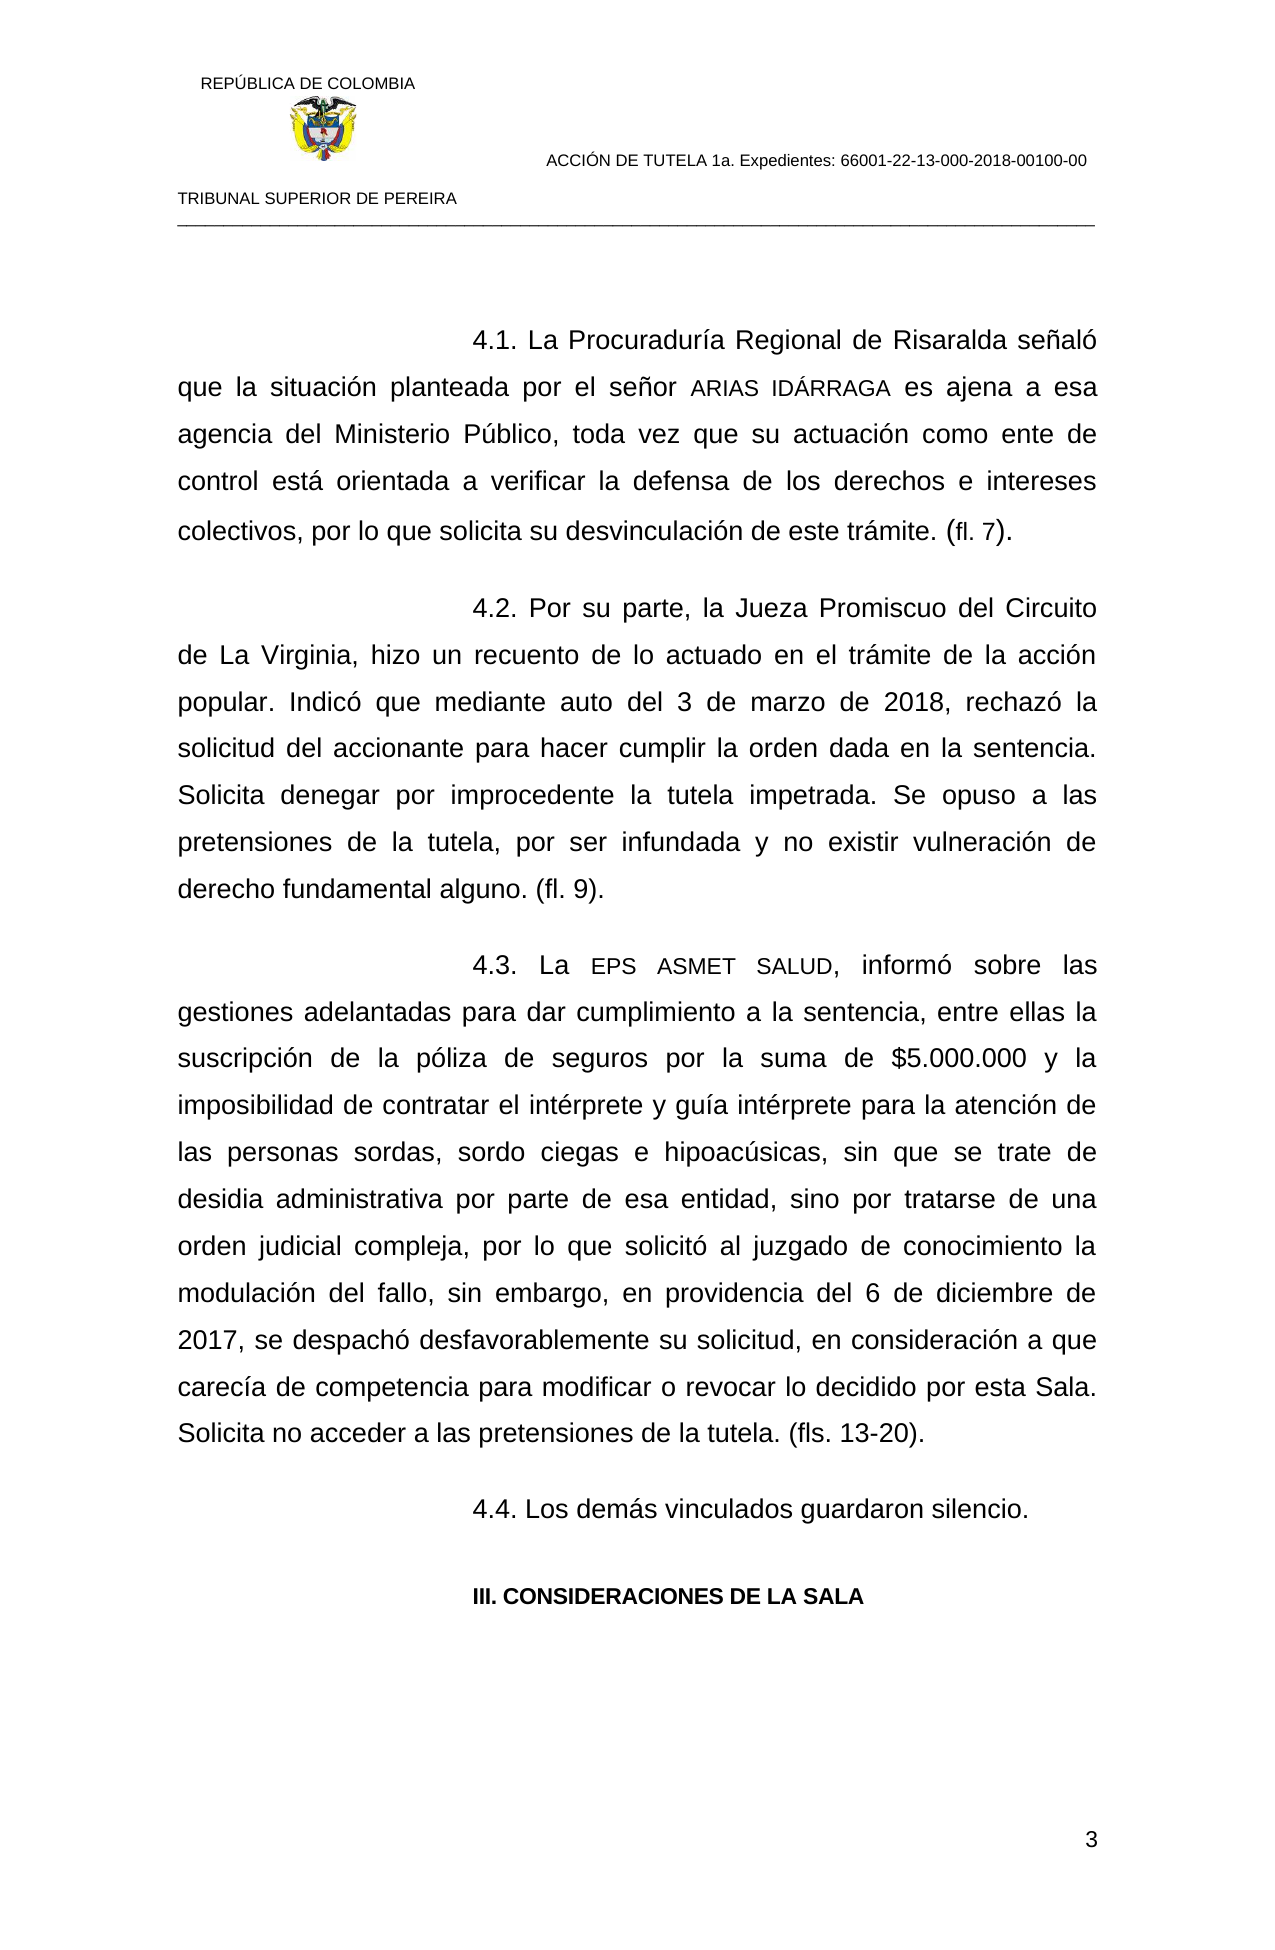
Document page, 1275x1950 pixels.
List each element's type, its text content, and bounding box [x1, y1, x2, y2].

text III. CONSIDERACIONES DE LA SALA [177, 1583, 1098, 1609]
text 4.3. La EPS ASMET SALUD, informó sobre las gestiones adelantadas para dar cumplimiento a la sentencia, entre ellas la suscripción de la póliza de seguros por la suma de $5.000.000 y la imposibilidad de contratar el intérprete y guía intérprete para la atención de las personas sordas, sordo ciegas e hipoacúsicas, sin que se trate de desidia administrativa por parte de esa entidad, sino por tratarse de una orden judicial compleja, por lo que solicitó al juzgado de conocimiento la modulación del fallo, sin embargo, en providencia del 6 de diciembre de 2017, se despachó desfavorablemente su solicitud, en consideración a que carecía de competencia para modificar o revocar lo decidido por esta Sala. Solicita no acceder a las pretensiones de la tutela. (fls. 13-20). [177, 949, 1098, 1449]
text 4.4. Los demás vinculados guardaron silencio. [177, 1493, 1098, 1524]
picture [289, 96, 357, 161]
text 4.2. Por su parte, la Jueza Promiscuo del Circuito de La Virginia, hizo un recuento de lo actuado en el trámite de la acción popular. Indicó que mediante auto del 3 de marzo de 2018, rechazó la solicitud del accionante para hacer cumplir la orden dada en la sentencia. Solicita denegar por improcedente la tutela impetrada. Se opuso a las pretensiones de la tutela, por ser infundada y no existir vulneración de derecho fundamental alguno. (fl. 9). [177, 592, 1098, 904]
text 4.1. La Procuraduría Regional de Risaralda señaló que la situación planteada por el señor ARIAS IDÁRRAGA es ajena a esa agencia del Ministerio Público, toda vez que su actuación como ente de control está orientada a verificar la defensa de los derechos e intereses colectivos, por lo que solicita su desvinculación de este trámite. (fl. 7). [177, 324, 1098, 546]
